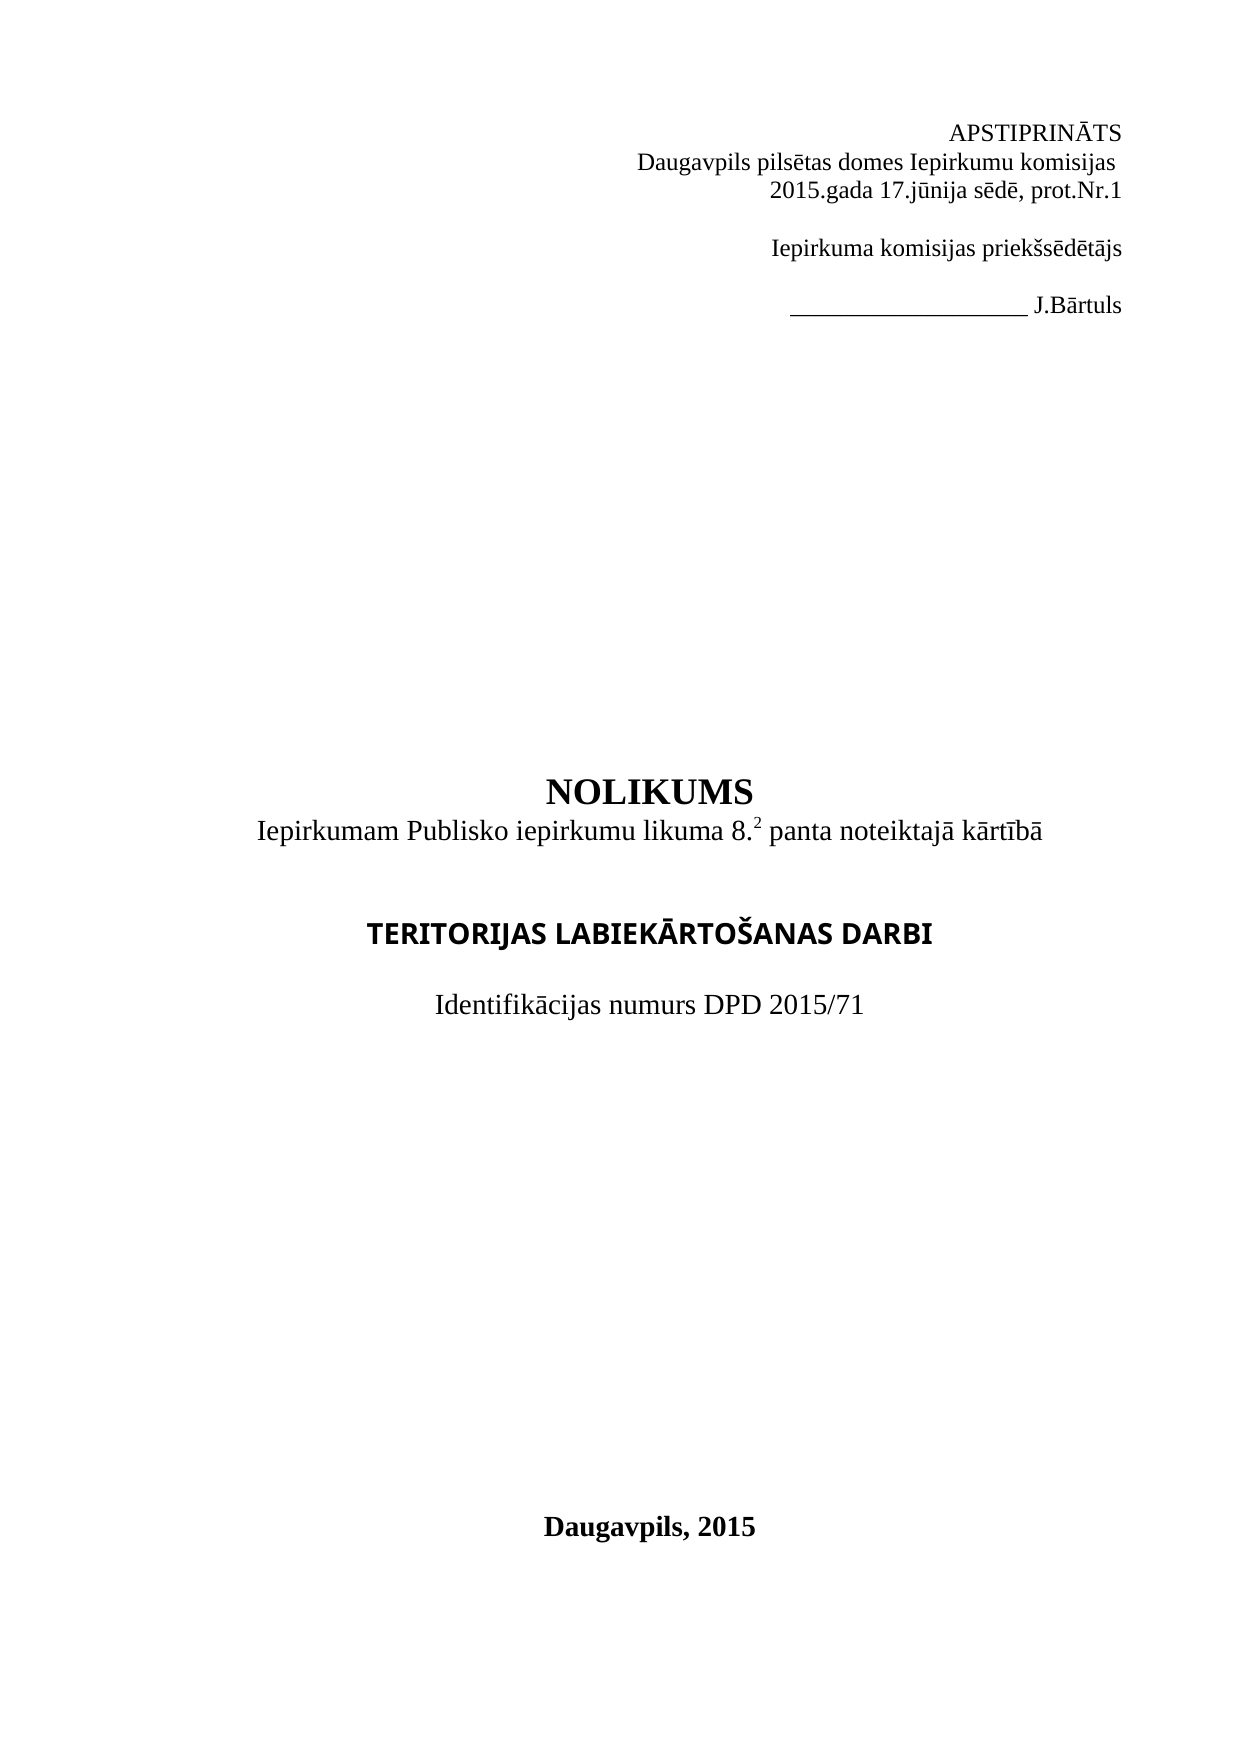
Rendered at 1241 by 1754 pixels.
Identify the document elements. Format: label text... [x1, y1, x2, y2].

text Iepirkuma komisijas priekšsēdētājs [177, 233, 1122, 262]
text NOLIKUMS [177, 770, 1122, 813]
text ___________________ J.Bārtuls [177, 291, 1122, 319]
text apstiprinĀts Daugavpils pilsētas domes Iepirkumu komisijas 2015.gada 17.jūnija sēdē, prot.Nr.1 [177, 118, 1122, 204]
text Identifikācijas numurs DPD 2015/71 [177, 987, 1122, 1020]
text Daugavpils, 2015 [177, 1509, 1122, 1543]
text TERITORIJAS LABIEKĀRTOŠANAS darbi [177, 913, 1122, 953]
text Iepirkumam Publisko iepirkumu likuma 8.2 panta noteiktajā kārtībā [177, 813, 1122, 846]
